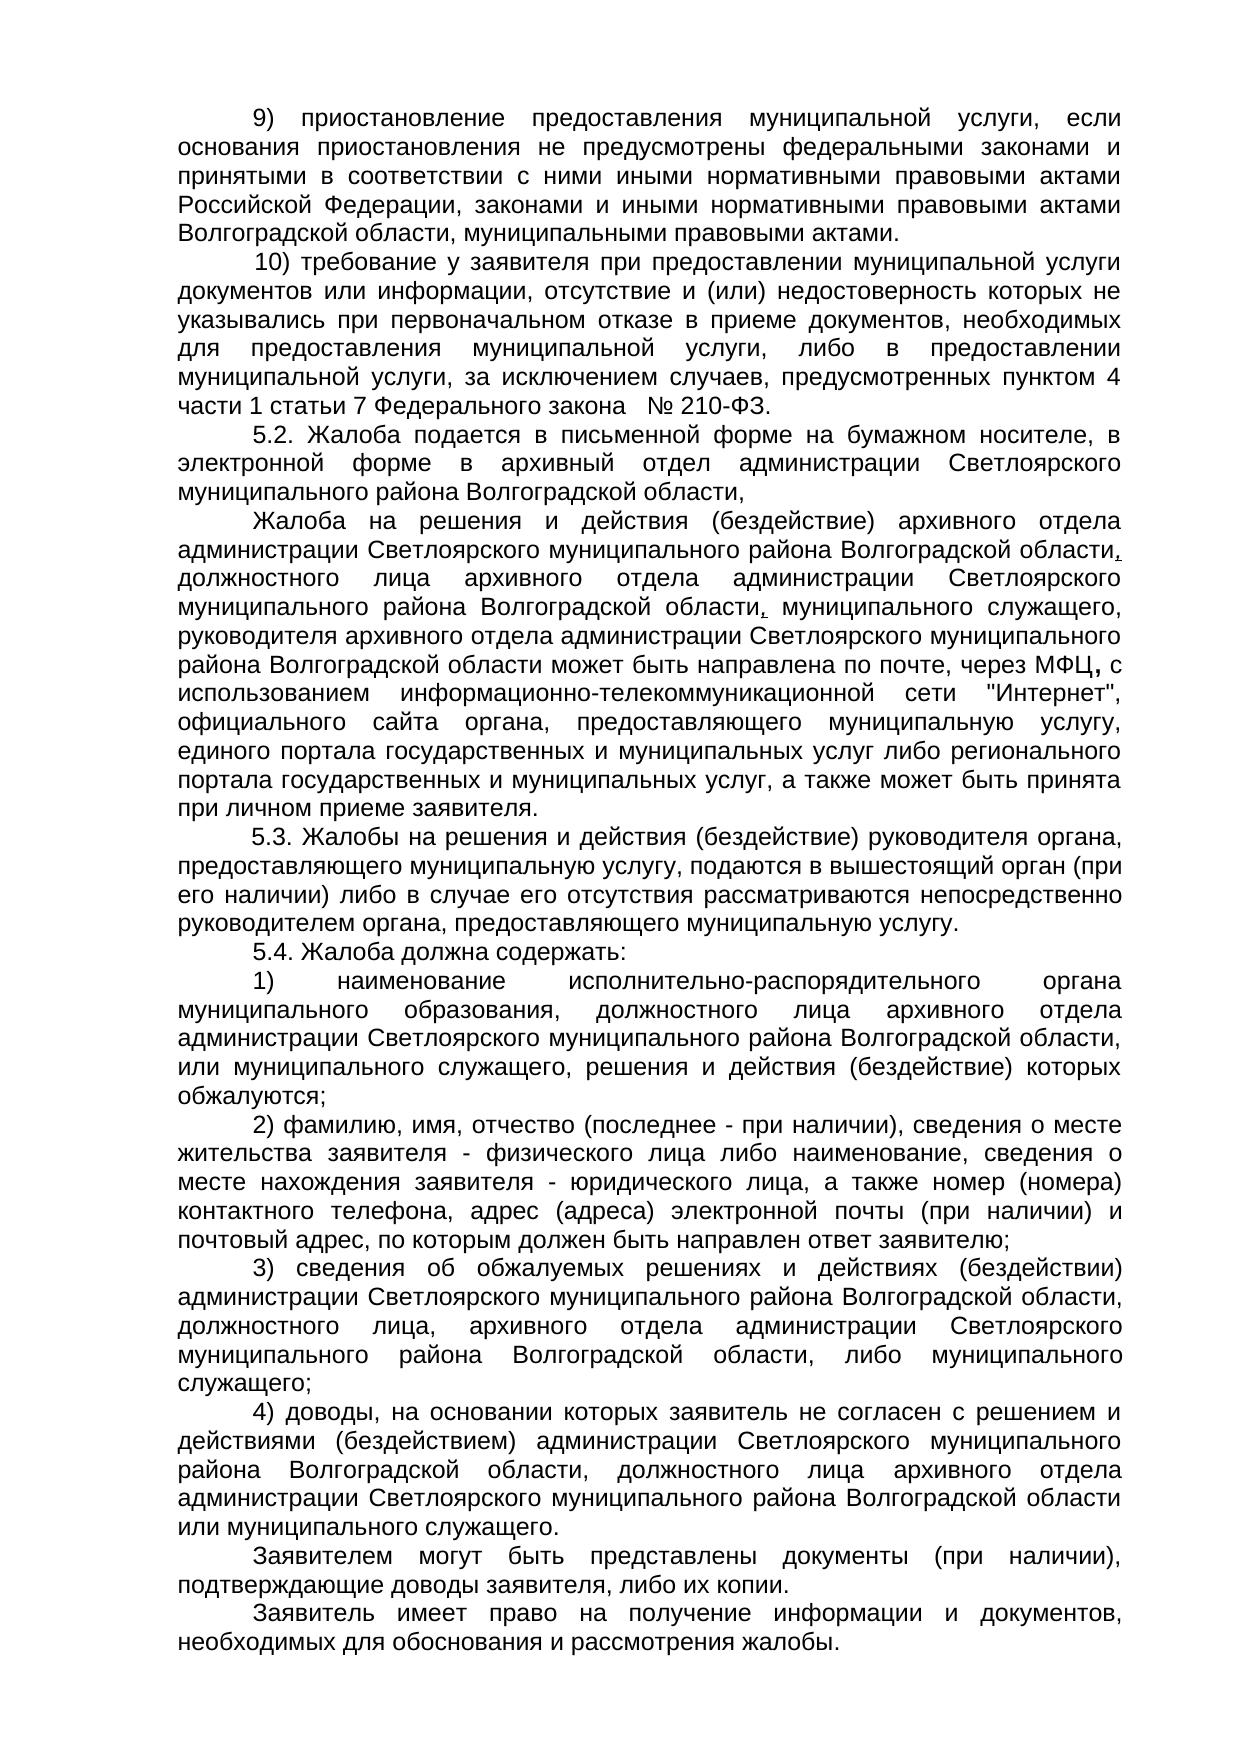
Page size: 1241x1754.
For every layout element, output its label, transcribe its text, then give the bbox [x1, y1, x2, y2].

text 9) приостановление предоставления муниципальной услуги, если основания приостановления не предусмотрены федеральными законами и принятыми в соответствии с ними иными нормативными правовыми актами Российской Федерации, законами и иными нормативными правовыми актами Волгоградской области, муниципальными правовыми актами. [177, 103, 1122, 247]
text 5.4. Жалоба должна содержать: [177, 937, 1124, 966]
text 5.3. Жалобы на решения и действия (бездействие) руководителя органа, предоставляющего муниципальную услугу, подаются в вышестоящий орган (при его наличии) либо в случае его отсутствия рассматриваются непосредственно руководителем органа, предоставляющего муниципальную услугу. [177, 822, 1124, 937]
text 3) сведения об обжалуемых решениях и действиях (бездействии) администрации Светлоярского муниципального района Волгоградской области, должностного лица, архивного отдела администрации Светлоярского муниципального района Волгоградской области, либо муниципального служащего; [177, 1253, 1124, 1397]
text Заявитель имеет право на получение информации и документов, необходимых для обоснования и рассмотрения жалобы. [177, 1598, 1124, 1656]
text 4) доводы, на основании которых заявитель не согласен с решением и действиями (бездействием) администрации Светлоярского муниципального района Волгоградской области, должностного лица архивного отдела администрации Светлоярского муниципального района Волгоградской области или муниципального служащего. [177, 1397, 1122, 1541]
text 5.2. Жалоба подается в письменной форме на бумажном носителе, в электронной форме в архивный отдел администрации Светлоярского муниципального района Волгоградской области, [177, 420, 1122, 506]
text Жалоба на решения и действия (бездействие) архивного отдела администрации Светлоярского муниципального района Волгоградской области, должностного лица архивного отдела администрации Светлоярского муниципального района Волгоградской области, муниципального служащего, руководителя архивного отдела администрации Светлоярского муниципального района Волгоградской области может быть направлена по почте, через МФЦ, с использованием информационно-телекоммуникационной сети "Интернет", официального сайта органа, предоставляющего муниципальную услугу, единого портала государственных и муниципальных услуг либо регионального портала государственных и муниципальных услуг, а также может быть принята при личном приеме заявителя. [177, 506, 1122, 822]
text 2) фамилию, имя, отчество (последнее - при наличии), сведения о месте жительства заявителя - физического лица либо наименование, сведения о месте нахождения заявителя - юридического лица, а также номер (номера) контактного телефона, адрес (адреса) электронной почты (при наличии) и почтовый адрес, по которым должен быть направлен ответ заявителю; [177, 1110, 1124, 1253]
text 10) требование у заявителя при предоставлении муниципальной услуги документов или информации, отсутствие и (или) недостоверность которых не указывались при первоначальном отказе в приеме документов, необходимых для предоставления муниципальной услуги, либо в предоставлении муниципальной услуги, за исключением случаев, предусмотренных пунктом 4 части 1 статьи 7 Федерального закона № 210-ФЗ. [177, 247, 1122, 420]
text 1) наименование исполнительно-распорядительного органа муниципального образования, должностного лица архивного отдела администрации Светлоярского муниципального района Волгоградской области, или муниципального служащего, решения и действия (бездействие) которых обжалуются; [177, 966, 1122, 1110]
text Заявителем могут быть представлены документы (при наличии), подтверждающие доводы заявителя, либо их копии. [177, 1541, 1122, 1598]
